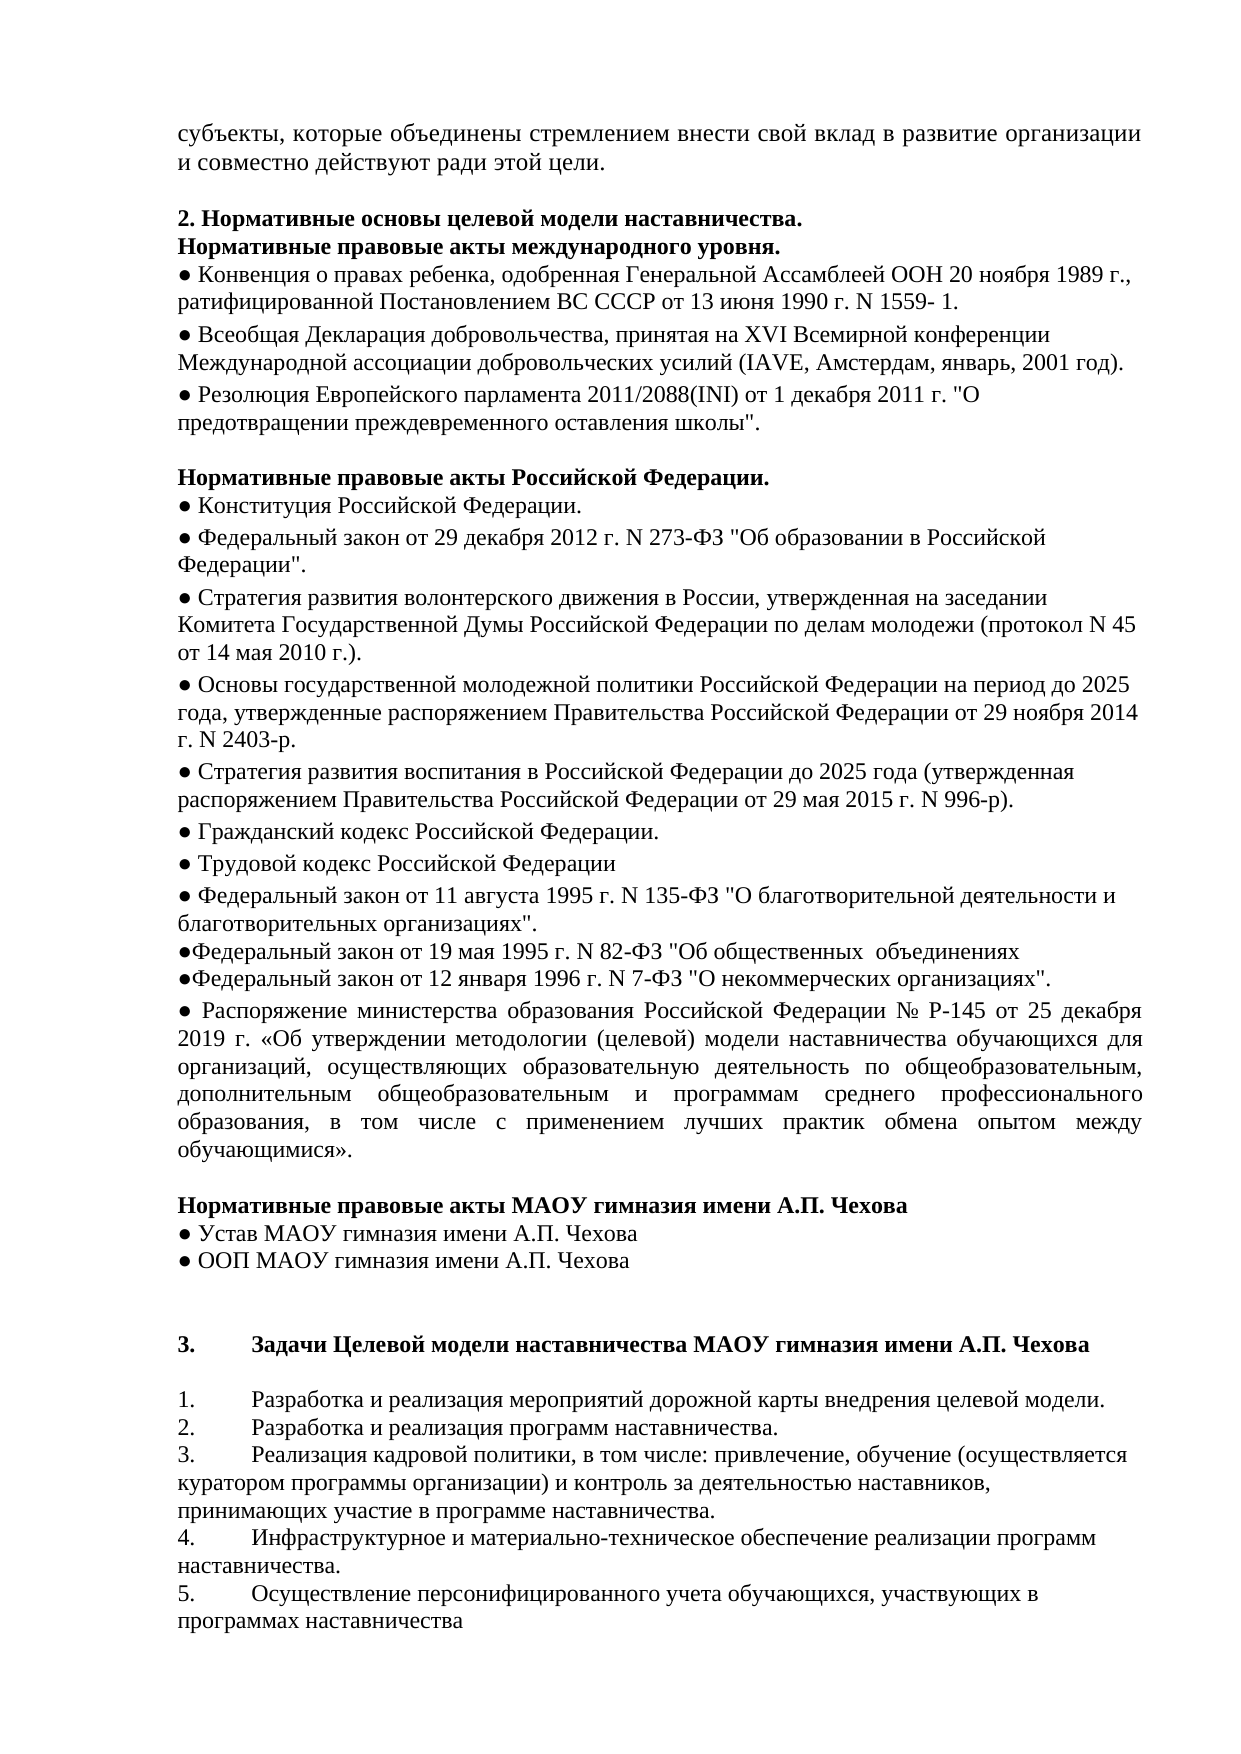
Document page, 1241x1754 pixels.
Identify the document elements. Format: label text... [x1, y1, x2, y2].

text Нормативные правовые акты Российской Федерации. [177, 463, 1144, 491]
text Нормативные правовые акты МАОУ гимназия имени А.П. Чехова [177, 1191, 1144, 1218]
text ● Федеральный закон от 29 декабря 2012 г. N 273-ФЗ "Об образовании в Российской Федерации". [177, 523, 1144, 578]
text ● Стратегия развития волонтерского движения в России, утвержденная на заседании Комитета Государственной Думы Российской Федерации по делам молодежи (протокол N 45 от 14 мая 2010 г.). [177, 583, 1144, 665]
text ● Трудовой кодекс Российской Федерации [177, 849, 1144, 877]
text ● Конвенция о правах ребенка, одобренная Генеральной Ассамблеей ООН 20 ноября 1989 г., ратифицированной Постановлением ВС СССР от 13 июня 1990 г. N 1559- 1. [177, 259, 1144, 315]
text ●Федеральный закон от 19 мая 1995 г. N 82-ФЗ "Об общественных объединениях ●Федеральный закон от 12 января 1996 г. N 7-ФЗ "О некоммерческих организациях". [177, 937, 1144, 992]
text 3. Реализация кадровой политики, в том числе: привлечение, обучение (осуществляется куратором программы организации) и контроль за деятельностью наставников, принимающих участие в программе наставничества. [177, 1441, 1144, 1523]
text 3. Задачи Целевой модели наставничества МАОУ гимназия имени А.П. Чехова [177, 1330, 1144, 1358]
text ● ООП МАОУ гимназия имени А.П. Чехова [177, 1246, 1144, 1274]
text 4. Инфраструктурное и материально-техническое обеспечение реализации программ наставничества. [177, 1523, 1144, 1578]
text 5. Осуществление персонифицированного учета обучающихся, участвующих в программах наставничества [177, 1578, 1144, 1634]
text ● Распоряжение министерства образования Российской Федерации № Р-145 от 25 декабря 2019 г. «Об утверждении методологии (целевой) модели наставничества обучающихся для организаций, осуществляющих образовательную деятельность по общеобразовательным, дополнительным общеобразовательным и программам среднего профессионального образования, в том числе с применением лучших практик обмена опытом между обучающимися». [177, 997, 1144, 1162]
text Нормативные правовые акты международного уровня. [177, 232, 1144, 259]
text ● Стратегия развития воспитания в Российской Федерации до 2025 года (утвержденная распоряжением Правительства Российской Федерации от 29 мая 2015 г. N 996-р). [177, 757, 1144, 813]
text 2. Нормативные основы целевой модели наставничества. [177, 204, 1144, 232]
text 2. Разработка и реализация программ наставничества. [177, 1413, 1144, 1441]
text ● Гражданский кодекс Российской Федерации. [177, 817, 1144, 845]
text ● Конституция Российской Федерации. [177, 491, 1144, 518]
text ● Основы государственной молодежной политики Российской Федерации на период до 2025 года, утвержденные распоряжением Правительства Российской Федерации от 29 ноября 2014 г. N 2403-р. [177, 670, 1144, 753]
text ● Резолюция Европейского парламента 2011/2088(INI) от 1 декабря 2011 г. "О предотвращении преждевременного оставления школы". [177, 380, 1144, 435]
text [177, 118, 1144, 176]
text ● Всеобщая Декларация добровольчества, принятая на XVI Всемирной конференции Международной ассоциации добровольческих усилий (IAVE, Амстердам, январь, 2001 год). [177, 320, 1144, 375]
text ● Федеральный закон от 11 августа 1995 г. N 135-ФЗ "О благотворительной деятельности и благотворительных организациях". [177, 882, 1144, 937]
text ● Устав МАОУ гимназия имени А.П. Чехова [177, 1218, 1144, 1246]
text 1. Разработка и реализация мероприятий дорожной карты внедрения целевой модели. [177, 1385, 1144, 1413]
